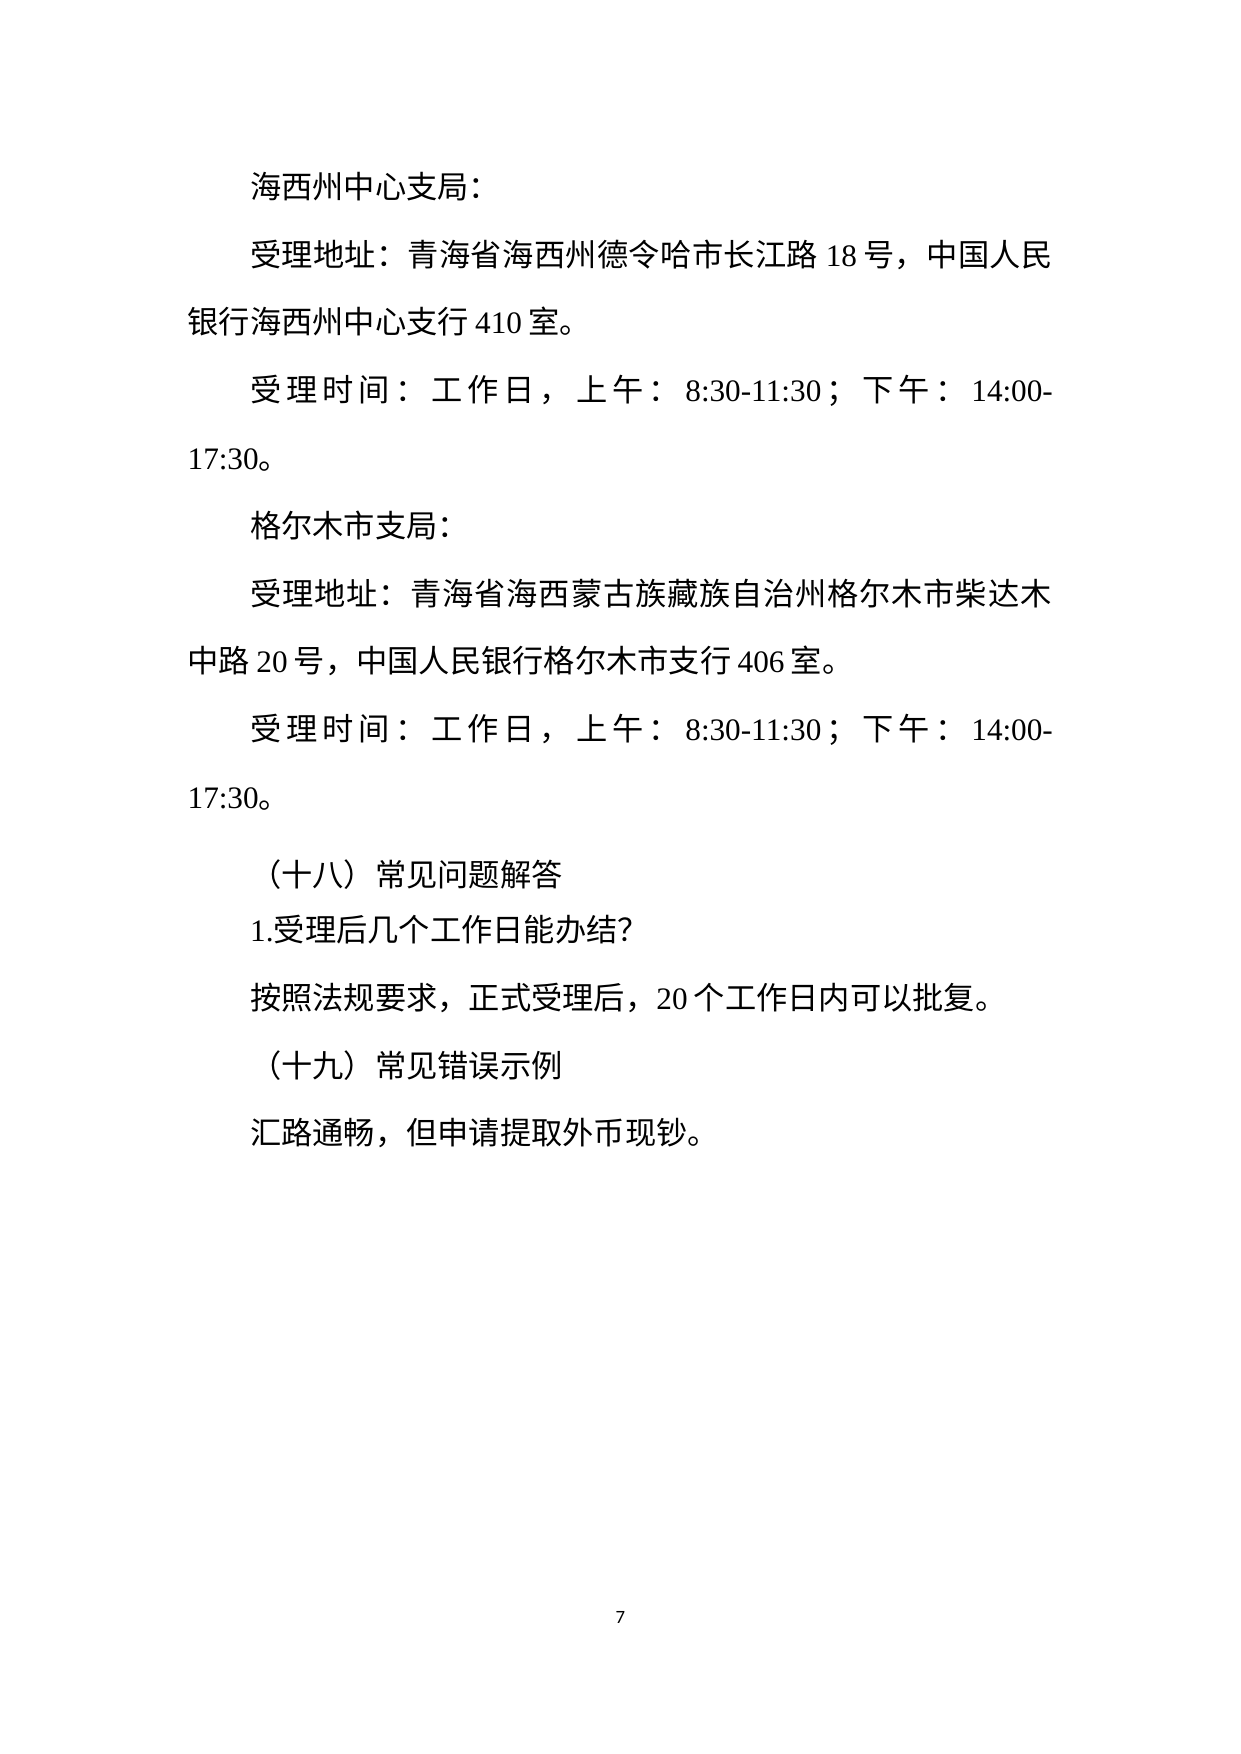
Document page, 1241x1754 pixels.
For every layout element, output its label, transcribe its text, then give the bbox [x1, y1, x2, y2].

text 受理地址：青海省海西蒙古族藏族自治州格尔木市柴达木中路20号，中国人民银行格尔木市支行406室。 [187, 569, 1053, 682]
text 1.受理后几个工作日能办结？ [187, 905, 1053, 950]
text 受理时间：工作日，上午：8:30-11:30；下午：14:00-17:30。 [187, 365, 1053, 478]
text 按照法规要求，正式受理后，20个工作日内可以批复。 [187, 973, 1053, 1018]
text 海西州中心支局： [187, 162, 1053, 207]
text 格尔木市支局： [187, 501, 1053, 546]
text 受理时间：工作日，上午：8:30-11:30；下午：14:00-17:30。 [187, 704, 1053, 817]
text 受理地址：青海省海西州德令哈市长江路18号，中国人民银行海西州中心支行410室。 [187, 230, 1053, 343]
text （十九）常见错误示例 [187, 1041, 1053, 1086]
text 汇路通畅，但申请提取外币现钞。 [187, 1108, 1053, 1154]
text （十八）常见问题解答 [187, 840, 990, 905]
